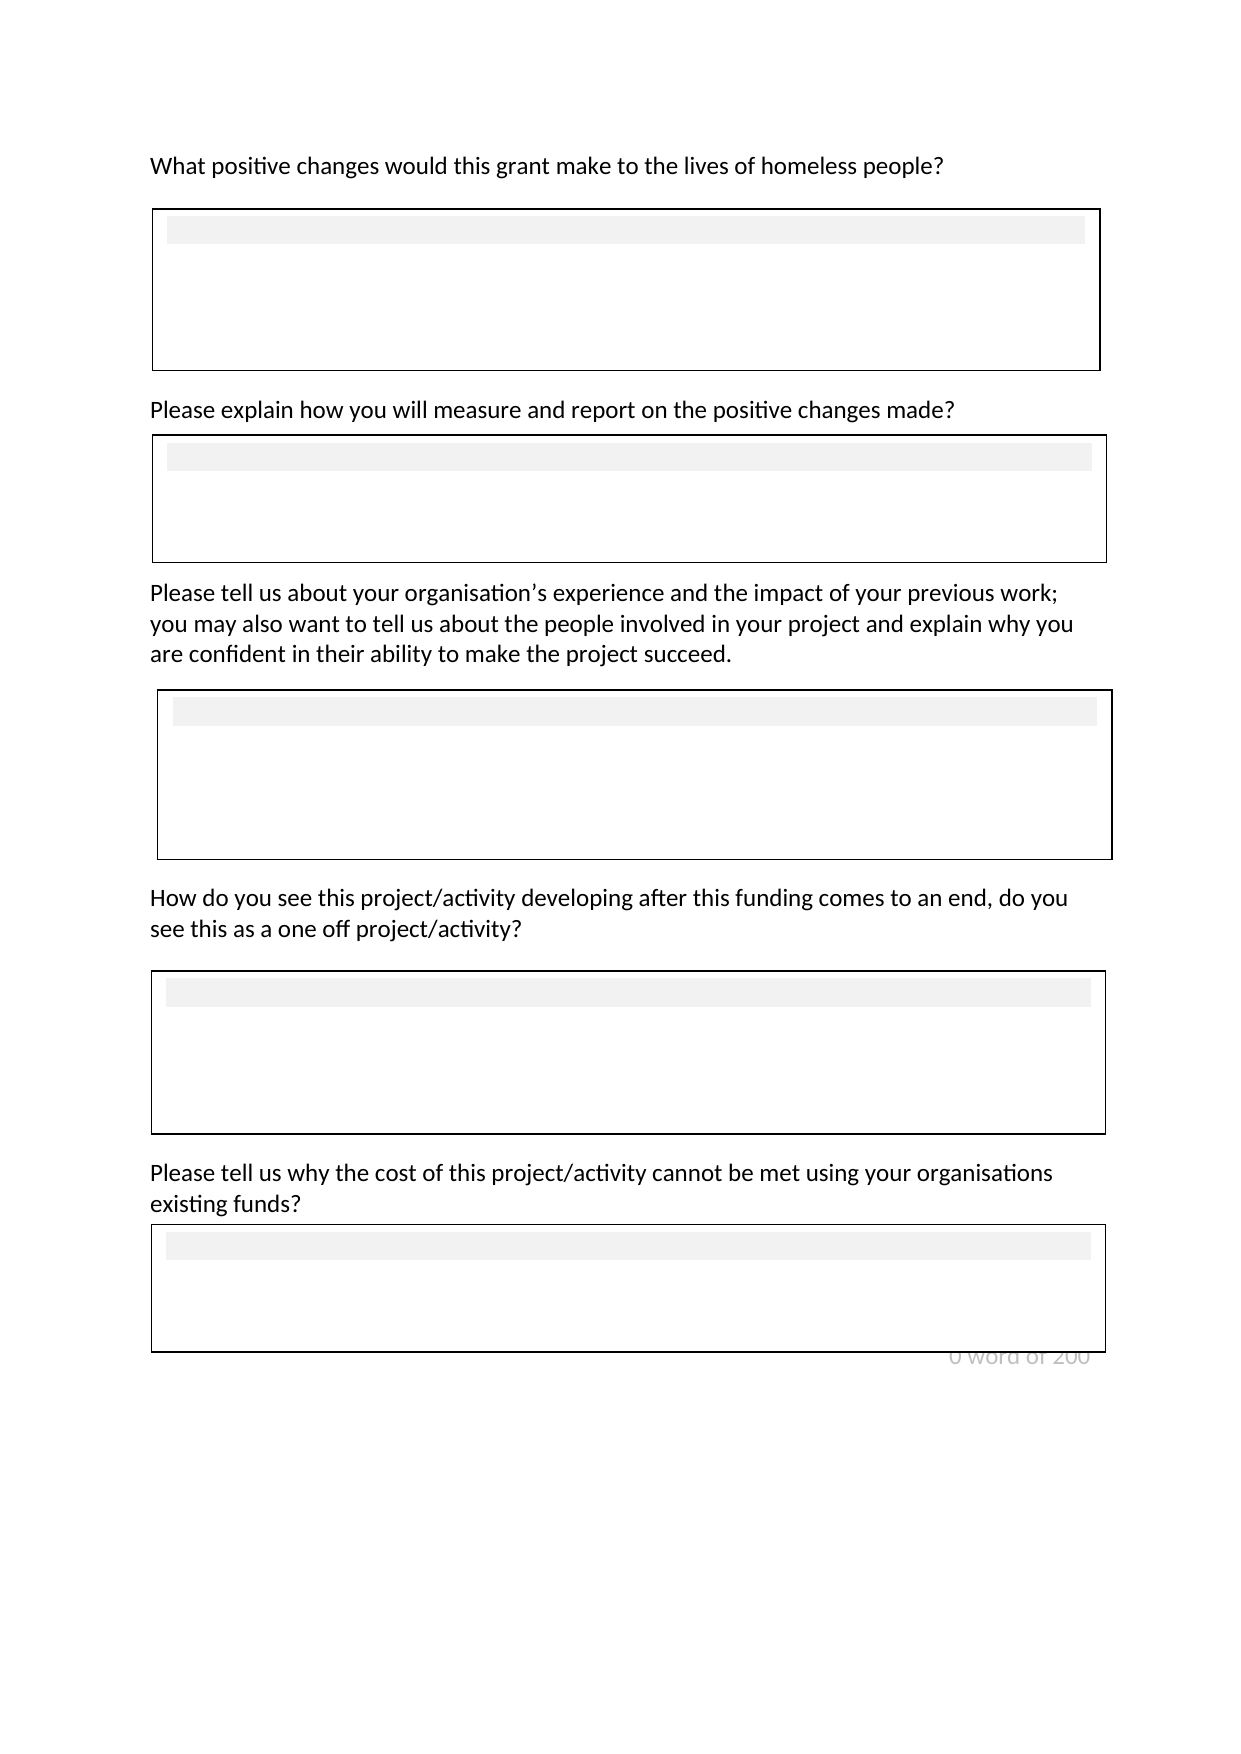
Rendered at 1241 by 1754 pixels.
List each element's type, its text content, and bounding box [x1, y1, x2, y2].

text 0 word of 200 [150, 1340, 1090, 1371]
text How do you see this project/activity developing after this funding comes to an end, do you see this as a one off project/activity? [150, 882, 1090, 943]
text Please explain how you will measure and report on the positive changes made? [150, 394, 1090, 425]
text What positive changes would this grant make to the lives of homeless people? [150, 150, 1090, 181]
text Please tell us about your organisation’s experience and the impact of your previous work; you may also want to tell us about the people involved in your project and explain why you are confident in their ability to make the project succeed. [150, 577, 1090, 669]
text Please tell us why the cost of this project/activity cannot be met using your organisations existing funds? [150, 1157, 1090, 1218]
